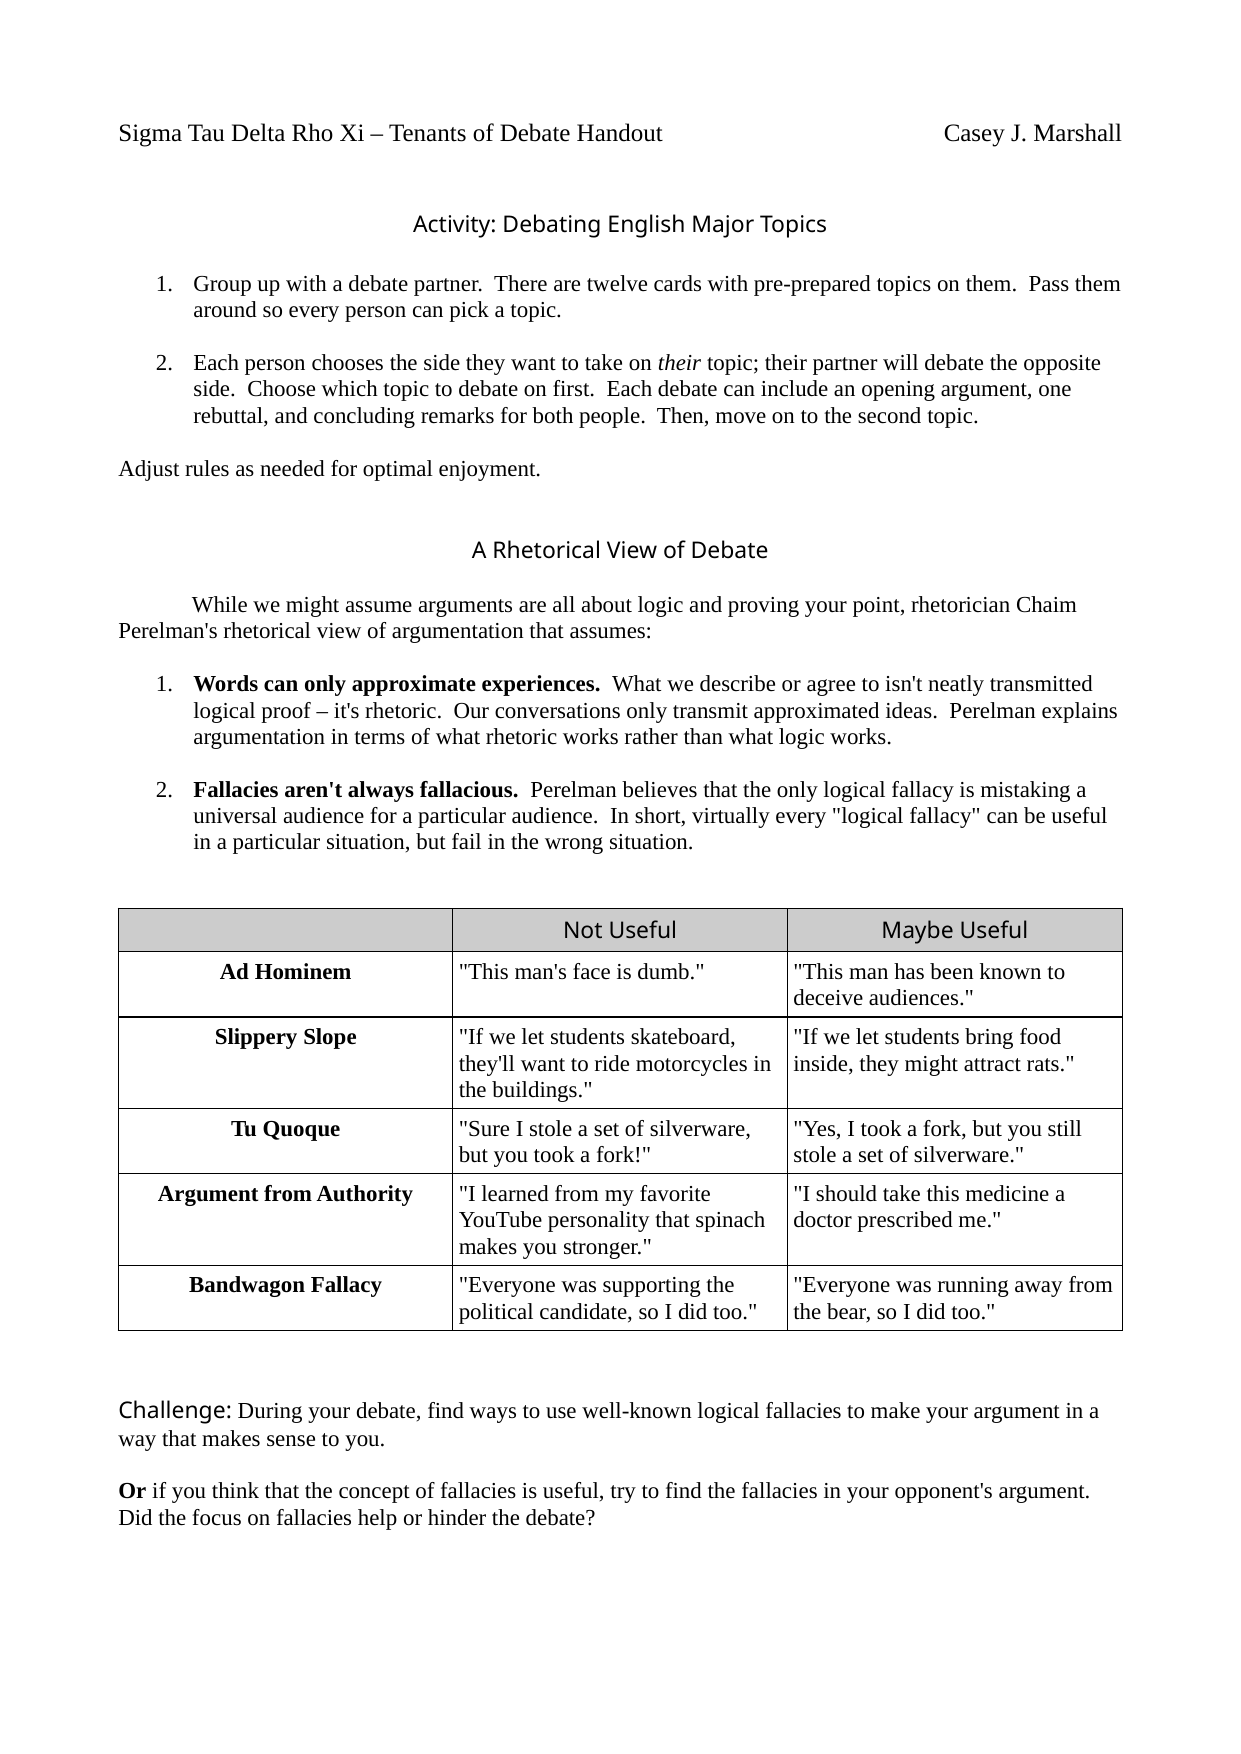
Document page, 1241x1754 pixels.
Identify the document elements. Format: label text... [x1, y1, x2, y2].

text A Rhetorical View of Debate [118, 534, 1122, 565]
list Each person chooses the side they want to take on their topic; their partner will debate the opposite side. Choose which topic to debate on first. Each debate can include an opening argument, one rebuttal, and concluding remarks for both people. Then, move on to the second topic. [156, 349, 1122, 428]
table_cell "Sure I stole a set of silverware, but you took a fork!" [453, 1109, 787, 1173]
table_header Not Useful [453, 909, 787, 951]
table_cell "This man's face is dumb." [453, 952, 787, 1016]
table_cell "This man has been known to deceive audiences." [788, 952, 1122, 1016]
text Or if you think that the concept of fallacies is useful, try to find the fallacies in your opponent's argument. Did the focus on fallacies help or hinder the debate? [118, 1477, 1122, 1530]
table_cell "Everyone was supporting the political candidate, so I did too." [453, 1266, 787, 1330]
list Words can only approximate experiences. What we describe or agree to isn't neatly transmitted logical proof – it's rhetoric. Our conversations only transmit approximated ideas. Perelman explains argumentation in terms of what rhetoric works rather than what logic works. [156, 670, 1122, 749]
table_cell "Everyone was running away from the bear, so I did too." [788, 1266, 1122, 1330]
list Fallacies aren't always fallacious. Perelman believes that the only logical fallacy is mistaking a universal audience for a particular audience. In short, virtually every "logical fallacy" can be useful in a particular situation, but fail in the wrong situation. [156, 776, 1122, 855]
text Challenge: During your debate, find ways to use well-known logical fallacies to make your argument in a way that makes sense to you. [118, 1393, 1122, 1451]
text While we might assume arguments are all about logic and proving your point, rhetorician Chaim Perelman's rhetorical view of argumentation that assumes: [118, 591, 1122, 644]
table_cell "I learned from my favorite YouTube personality that spinach makes you stronger." [453, 1174, 787, 1265]
table_cell Slippery Slope [119, 1018, 452, 1108]
table_cell Argument from Authority [119, 1174, 452, 1265]
table_header Maybe Useful [788, 909, 1122, 951]
table_cell "If we let students skateboard, they'll want to ride motorcycles in the buildings." [453, 1018, 787, 1108]
table_cell Ad Hominem [119, 952, 452, 1016]
table_header [119, 909, 452, 951]
table_cell "If we let students bring food inside, they might attract rats." [788, 1018, 1122, 1108]
table_cell Bandwagon Fallacy [119, 1266, 452, 1330]
text Activity: Debating English Major Topics [118, 208, 1122, 239]
table_cell "I should take this medicine a doctor prescribed me." [788, 1174, 1122, 1265]
table_cell "Yes, I took a fork, but you still stole a set of silverware." [788, 1109, 1122, 1173]
list Group up with a debate partner. There are twelve cards with pre-prepared topics on them. Pass them around so every person can pick a topic. [156, 270, 1122, 323]
text Adjust rules as needed for optimal enjoyment. [118, 454, 1122, 481]
table_cell Tu Quoque [119, 1109, 452, 1173]
